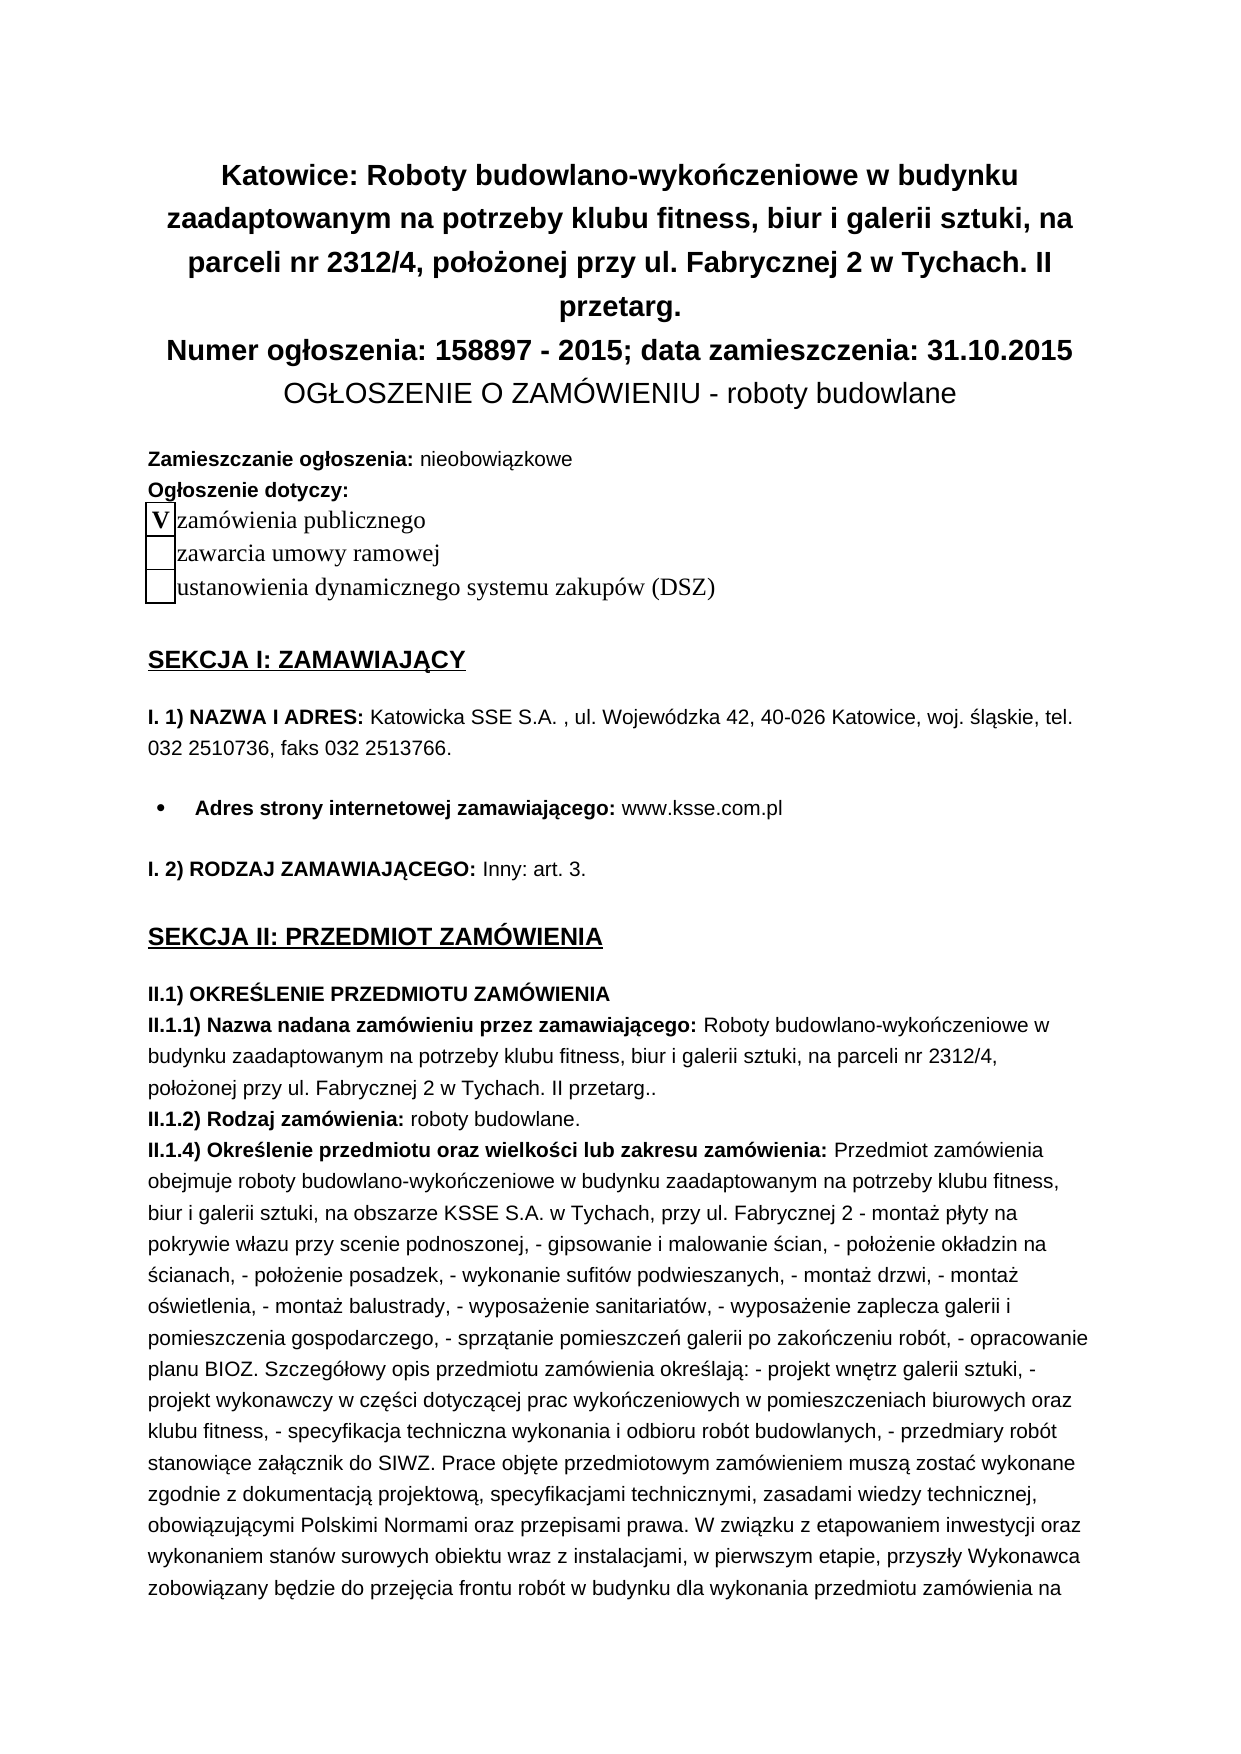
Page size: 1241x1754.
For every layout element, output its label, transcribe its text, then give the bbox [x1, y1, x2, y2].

table_cell zawarcia umowy ramowej [176, 535, 722, 569]
text II.1.1) Nazwa nadana zamówieniu przez zamawiającego: Roboty budowlano-wykończeniowe w budynku zaadaptowanym na potrzeby klubu fitness, biur i galerii sztuki, na parceli nr 2312/4, położonej przy ul. Fabrycznej 2 w Tychach. II przetarg.. [148, 1006, 1093, 1099]
table_cell [147, 537, 174, 569]
table_header V [147, 503, 174, 535]
text Ogłoszenie dotyczy: [148, 471, 1093, 502]
list Adres strony internetowej zamawiającego: www.ksse.com.pl [157, 789, 1093, 820]
text II.1) OKREŚLENIE PRZEDMIOTU ZAMÓWIENIA [148, 974, 1093, 1006]
text I. 1) NAZWA I ADRES: Katowicka SSE S.A. , ul. Wojewódzka 42, 40-026 Katowice, woj. śląskie, tel. 032 2510736, faks 032 2513766. [148, 697, 1093, 760]
table_cell [147, 570, 174, 602]
text SEKCJA II: PRZEDMIOT ZAMÓWIENIA [148, 920, 1093, 951]
text I. 2) RODZAJ ZAMAWIAJĄCEGO: Inny: art. 3. [148, 849, 1093, 881]
text SEKCJA I: ZAMAWIAJĄCY [148, 643, 1093, 674]
text II.1.2) Rodzaj zamówienia: roboty budowlane. [148, 1099, 1093, 1131]
text Katowice: Roboty budowlano-wykończeniowe w budynku zaadaptowanym na potrzeby klubu fitness, biur i galerii sztuki, na parceli nr 2312/4, położonej przy ul. Fabrycznej 2 w Tychach. II przetarg. Numer ogłoszenia: 158897 - 2015; data zamieszczenia: 31.10.2015 OGŁOSZENIE O ZAMÓWIENIU - roboty budowlane [148, 148, 1093, 410]
table_header zamówienia publicznego [176, 502, 722, 535]
table_cell ustanowienia dynamicznego systemu zakupów (DSZ) [176, 569, 722, 602]
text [148, 1131, 1093, 1599]
text Zamieszczanie ogłoszenia: nieobowiązkowe [148, 439, 1093, 471]
